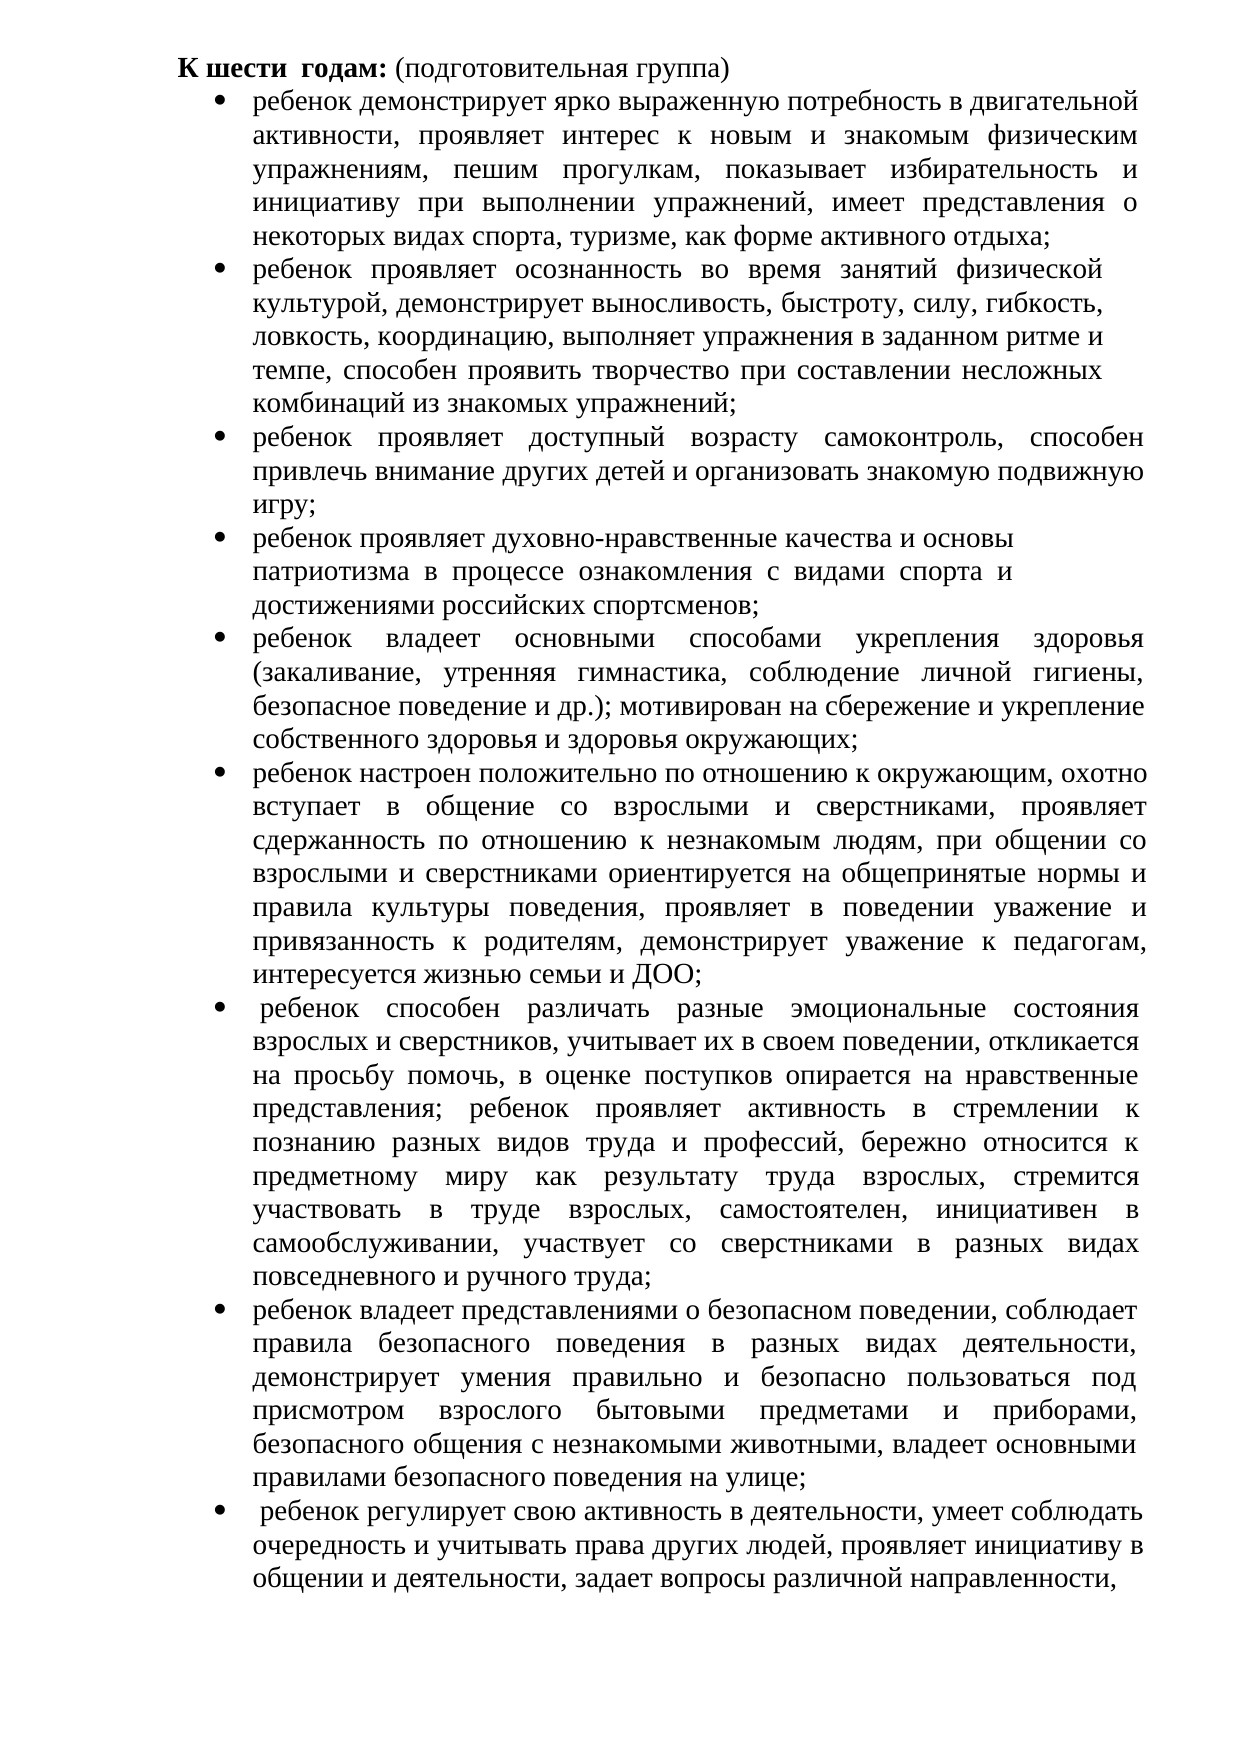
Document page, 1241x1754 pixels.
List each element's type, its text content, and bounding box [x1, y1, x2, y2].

list ребенок проявляет осознанность во время занятий физической культурой, демонстрирует выносливость, быстроту, силу, гибкость, ловкость, координацию, выполняет упражнения в заданном ритме и темпе, способен проявить творчество при составлении несложных комбинаций из знакомых упражнений; [215, 251, 1103, 419]
list ребенок владеет представлениями о безопасном поведении, соблюдает правила безопасного поведения в разных видах деятельности, демонстрирует умения правильно и безопасно пользоваться под присмотром взрослого бытовыми предметами и приборами, безопасного общения с незнакомыми животными, владеет основными правилами безопасного поведения на улице; [215, 1292, 1137, 1493]
list ребенок способен различать разные эмоциональные состояния взрослых и сверстников, учитывает их в своем поведении, откликается на просьбу помочь, в оценке поступков опирается на нравственные представления; ребенок проявляет активность в стремлении к познанию разных видов труда и профессий, бережно относится к предметному миру как результату труда взрослых, стремится участвовать в труде взрослых, самостоятелен, инициативен в самообслуживании, участвует со сверстниками в разных видах повседневного и ручного труда; [215, 990, 1140, 1292]
list ребенок владеет основными способами укрепления здоровья (закаливание, утренняя гимнастика, соблюдение личной гигиены, безопасное поведение и др.); мотивирован на сбережение и укрепление собственного здоровья и здоровья окружающих; [215, 621, 1144, 755]
list ребенок демонстрирует ярко выраженную потребность в двигательной активности, проявляет интерес к новым и знакомым физическим упражнениям, пешим прогулкам, показывает избирательность и инициативу при выполнении упражнений, имеет представления о некоторых видах спорта, туризме, как форме активного отдыха; [215, 83, 1139, 251]
text К шести годам: (подготовительная группа) [177, 50, 1180, 83]
list ребенок регулирует свою активность в деятельности, умеет соблюдать очередность и учитывать права других людей, проявляет инициативу в общении и деятельности, задает вопросы различной направленности, [215, 1493, 1143, 1594]
list ребенок настроен положительно по отношению к окружающим, охотно вступает в общение со взрослыми и сверстниками, проявляет сдержанность по отношению к незнакомым людям, при общении со взрослыми и сверстниками ориентируется на общепринятые нормы и правила культуры поведения, проявляет в поведении уважение и привязанность к родителям, демонстрирует уважение к педагогам, интересуется жизнью семьи и ДОО; [215, 755, 1148, 990]
list ребенок проявляет доступный возрасту самоконтроль, способен привлечь внимание других детей и организовать знакомую подвижную игру; [215, 419, 1144, 520]
list ребенок проявляет духовно-нравственные качества и основы патриотизма в процессе ознакомления с видами спорта и достижениями российских спортсменов; [215, 520, 1014, 621]
